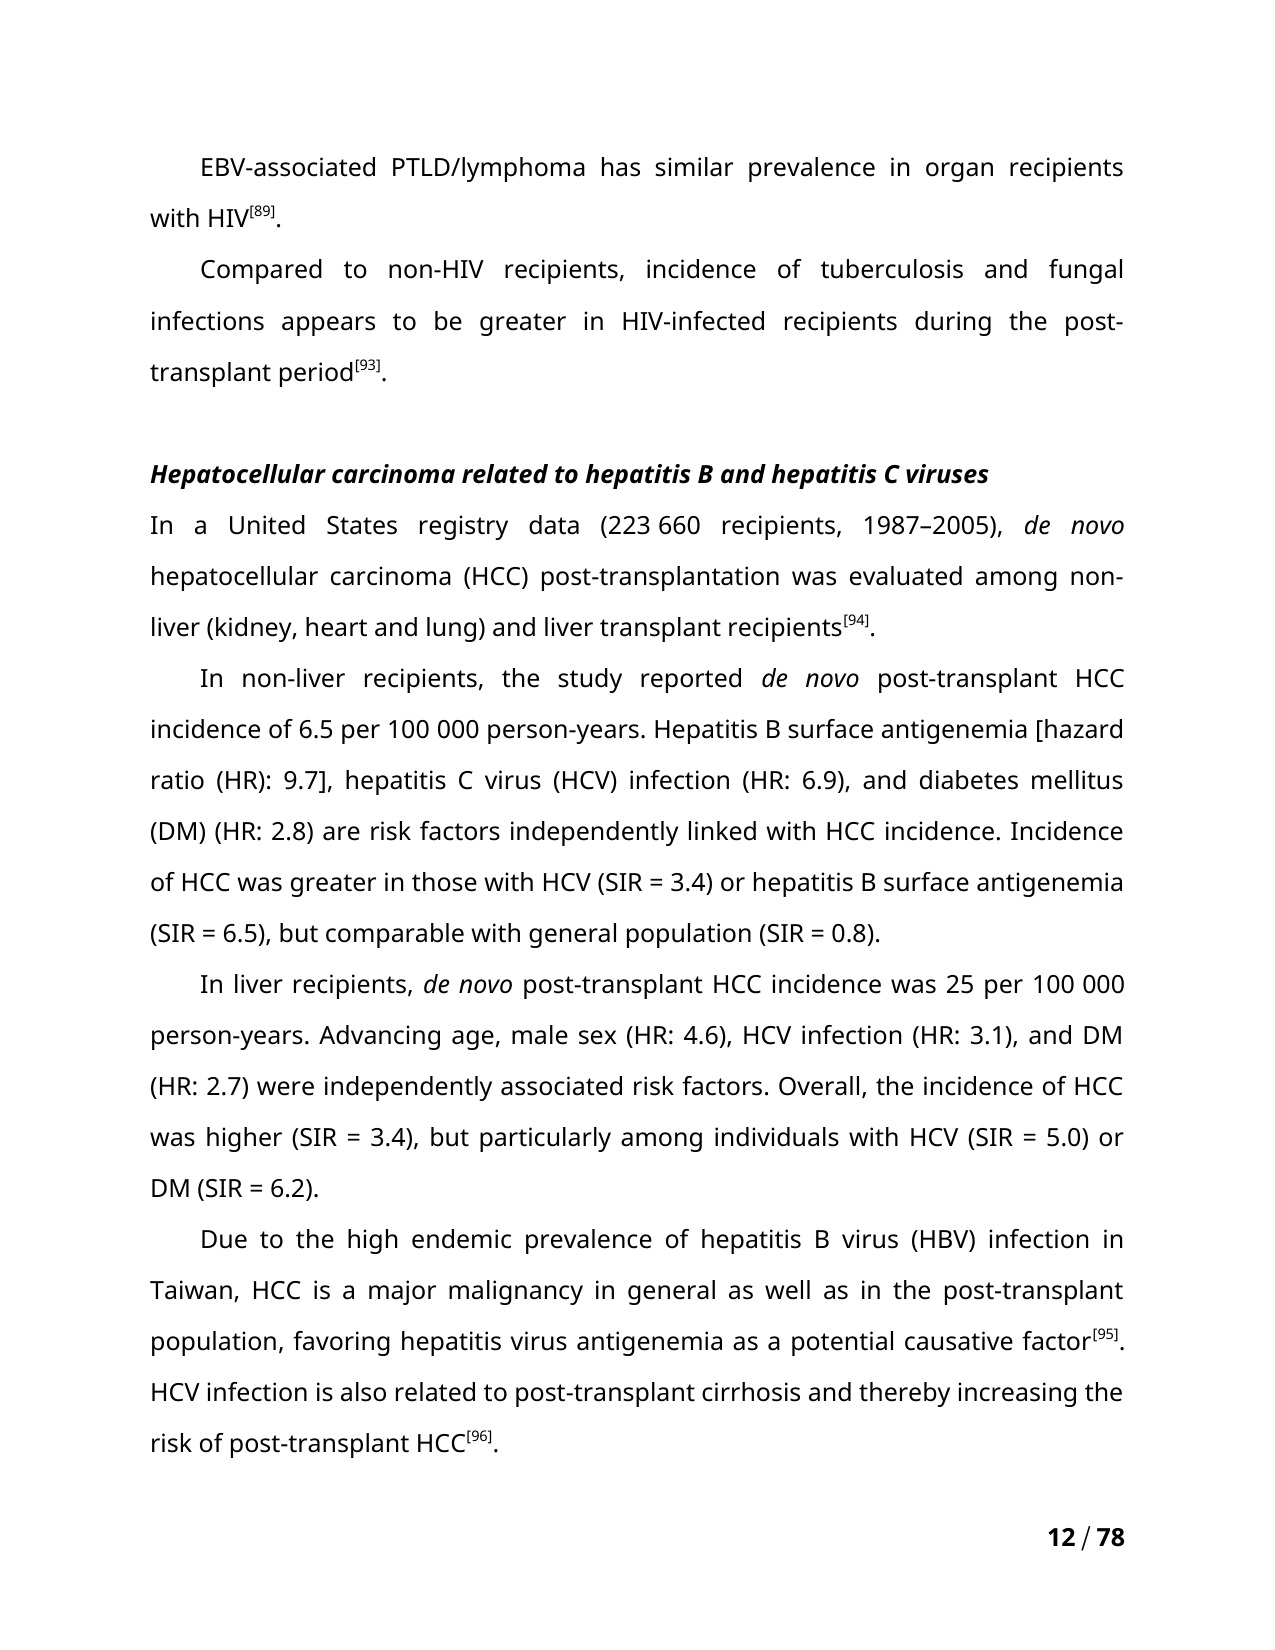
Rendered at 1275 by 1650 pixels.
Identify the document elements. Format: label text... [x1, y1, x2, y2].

text Compared to non-HIV recipients, incidence of tuberculosis and fungal infections appears to be greater in HIV-infected recipients during the post-transplant period[93]. [150, 252, 1125, 388]
text In a United States registry data (223 660 recipients, 1987–2005), de novo hepatocellular carcinoma (HCC) post-transplantation was evaluated among non-liver (kidney, heart and lung) and liver transplant recipients[94]. [150, 507, 1125, 643]
text EBV-associated PTLD/lymphoma has similar prevalence in organ recipients with HIV[89]. [150, 150, 1125, 235]
text In non-liver recipients, the study reported de novo post-transplant HCC incidence of 6.5 per 100 000 person-years. Hepatitis B surface antigenemia [hazard ratio (HR): 9.7], hepatitis C virus (HCV) infection (HR: 6.9), and diabetes mellitus (DM) (HR: 2.8) are risk factors independently linked with HCC incidence. Incidence of HCC was greater in those with HCV (SIR = 3.4) or hepatitis B surface antigenemia (SIR = 6.5), but comparable with general population (SIR = 0.8). [150, 660, 1125, 950]
text Hepatocellular carcinoma related to hepatitis B and hepatitis C viruses [150, 456, 1125, 490]
text Due to the high endemic prevalence of hepatitis B virus (HBV) infection in Taiwan, HCC is a major malignancy in general as well as in the post-transplant population, favoring hepatitis virus antigenemia as a potential causative factor[95]. HCV infection is also related to post-transplant cirrhosis and thereby increasing the risk of post-transplant HCC[96]. [150, 1222, 1125, 1460]
text In liver recipients, de novo post-transplant HCC incidence was 25 per 100 000 person-years. Advancing age, male sex (HR: 4.6), HCV infection (HR: 3.1), and DM (HR: 2.7) were independently associated risk factors. Overall, the incidence of HCC was higher (SIR = 3.4), but particularly among individuals with HCV (SIR = 5.0) or DM (SIR = 6.2). [150, 967, 1125, 1205]
